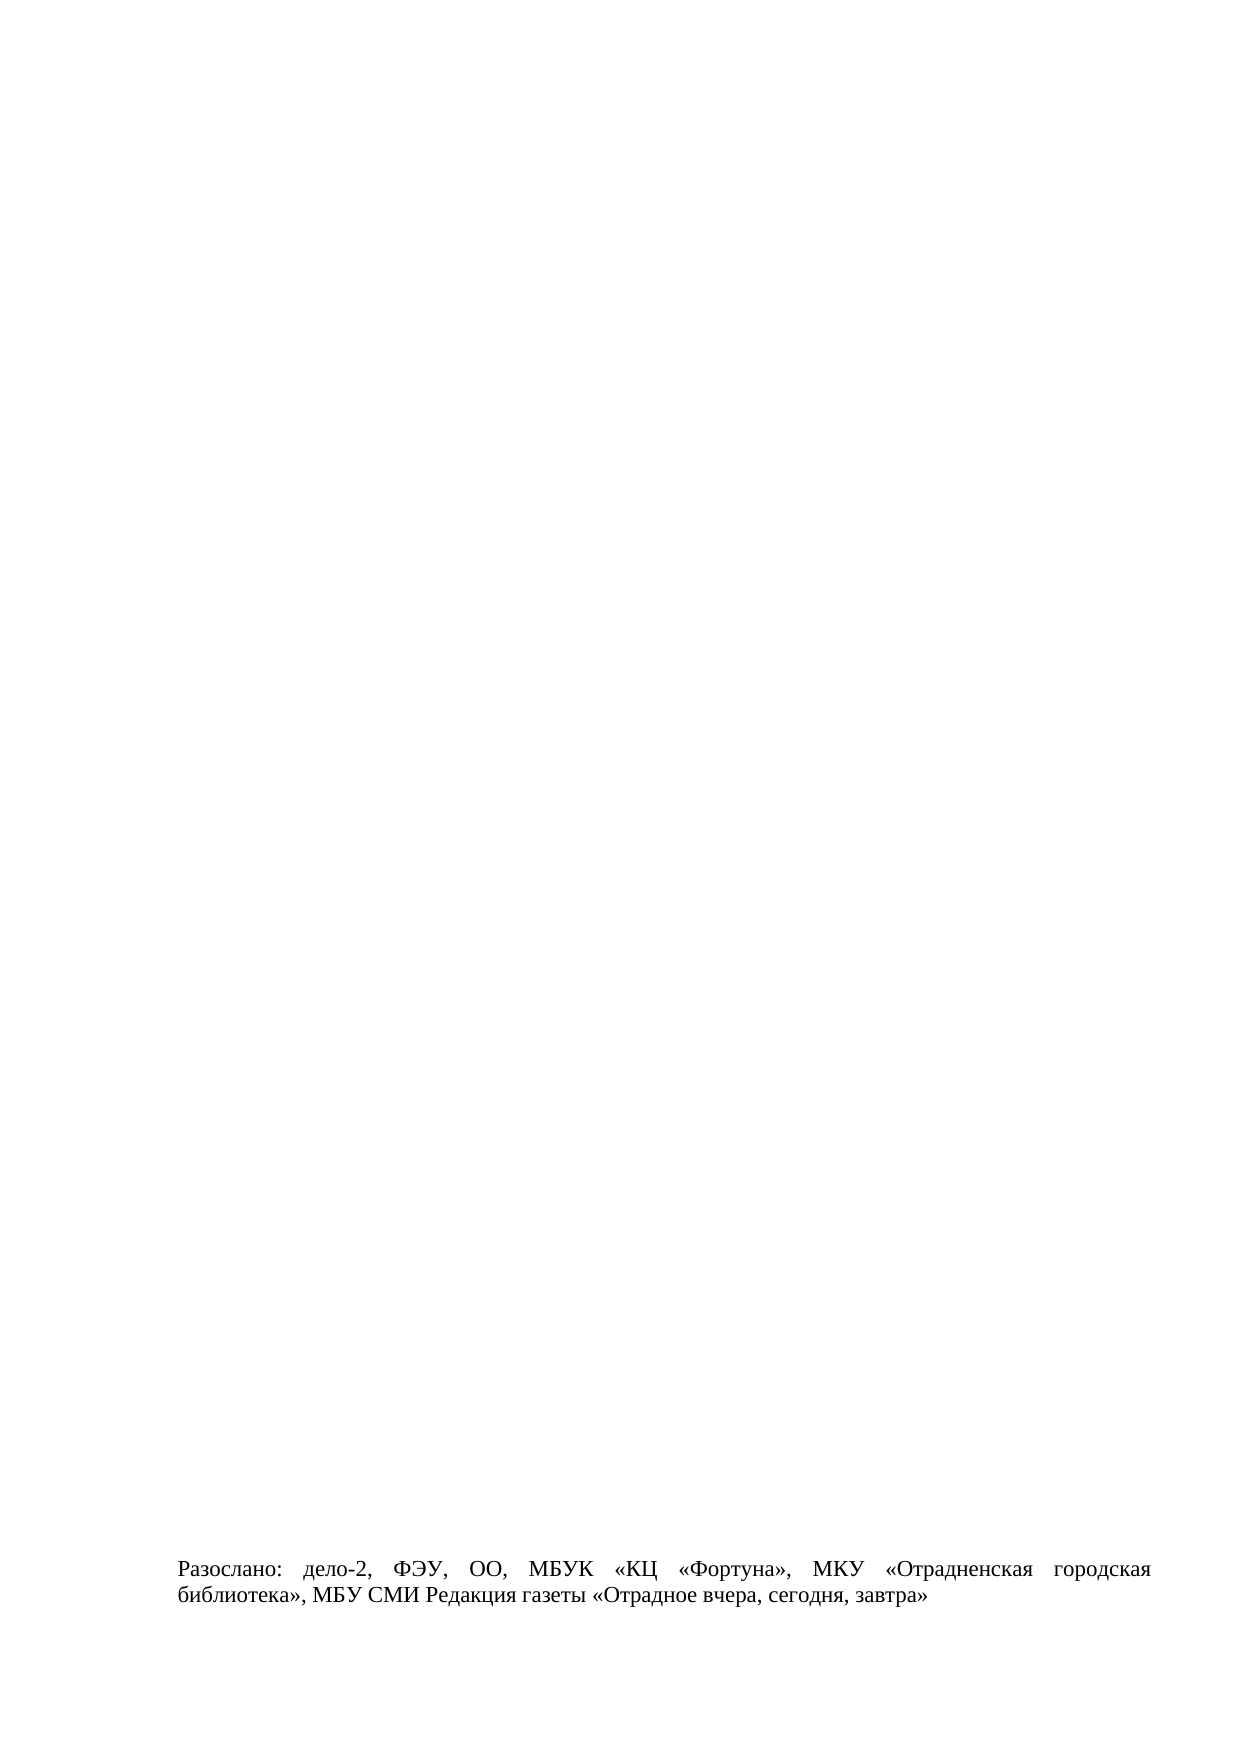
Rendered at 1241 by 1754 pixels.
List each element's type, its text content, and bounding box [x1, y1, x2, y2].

text Разослано: дело-2, ФЭУ, ОО, МБУК «КЦ «Фортуна», МКУ «Отрадненская городская библиотека», МБУ СМИ Редакция газеты «Отрадное вчера, сегодня, завтра» [177, 1555, 1152, 1608]
